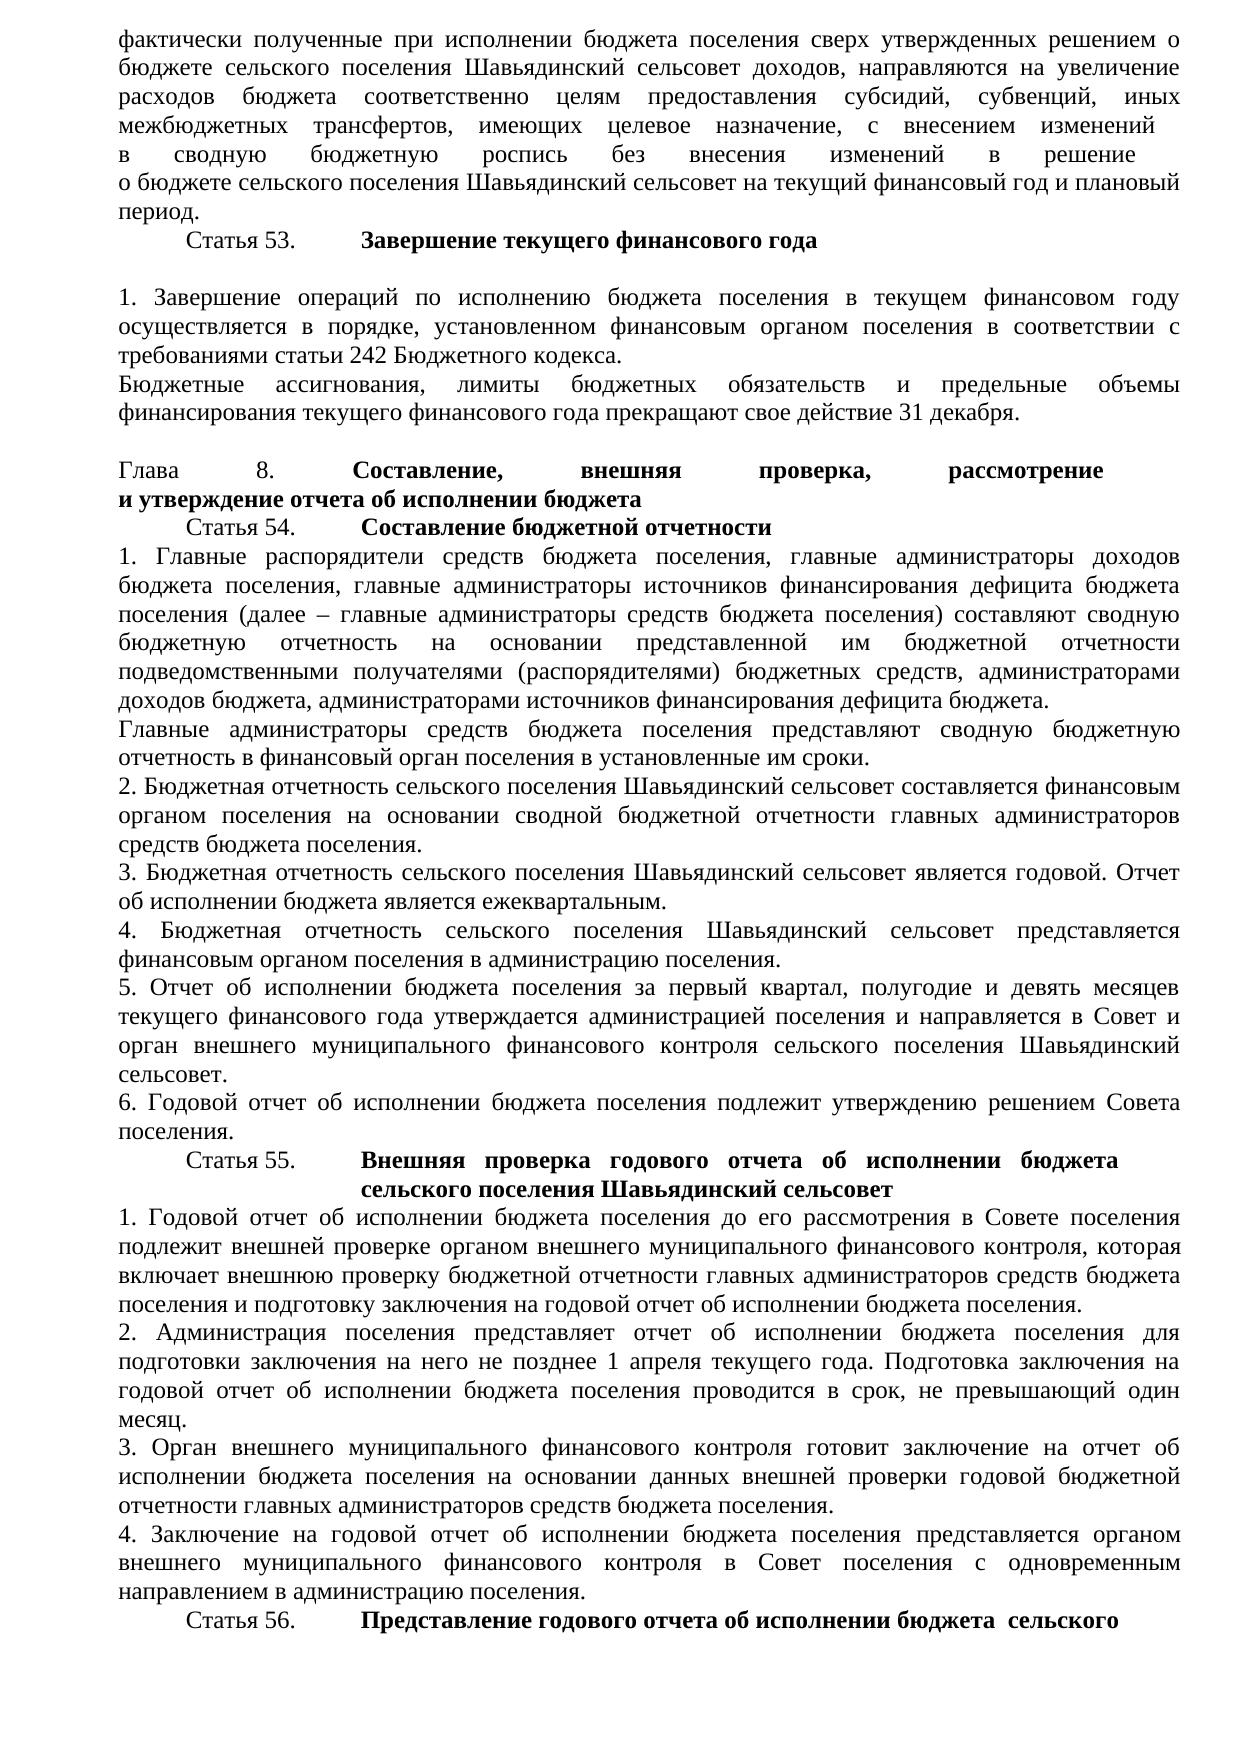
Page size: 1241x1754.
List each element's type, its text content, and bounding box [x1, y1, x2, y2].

text 1. Главные распорядители средств бюджета поселения, главные администраторы доходов бюджета поселения, главные администраторы источников финансирования дефицита бюджета поселения (далее – главные администраторы средств бюджета поселения) составляют сводную бюджетную отчетность на основании представленной им бюджетной отчетности подведомственными получателями (распорядителями) бюджетных средств, администраторами доходов бюджета, администраторами источников финансирования дефицита бюджета. [118, 541, 1181, 714]
text Бюджетные ассигнования, лимиты бюджетных обязательств и предельные объемы финансирования текущего финансового года прекращают свое действие 31 декабря. [118, 369, 1181, 426]
text 3. Бюджетная отчетность сельского поселения Шавьядинский сельсовет является годовой. Отчет об исполнении бюджета является ежеквартальным. [118, 857, 1181, 915]
text 6. Годовой отчет об исполнении бюджета поселения подлежит утверждению решением Совета поселения. [118, 1087, 1181, 1145]
text 1. Завершение операций по исполнению бюджета поселения в текущем финансовом году осуществляется в порядке, установленном финансовым органом поселения в соответствии с требованиями статьи 242 Бюджетного кодекса. [118, 282, 1181, 369]
table_header Статья 56. [174, 1605, 349, 1634]
text 2. Бюджетная отчетность сельского поселения Шавьядинский сельсовет составляется финансовым органом поселения на основании сводной бюджетной отчетности главных администраторов средств бюджета поселения. [118, 771, 1181, 857]
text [118, 24, 1181, 225]
table_header Завершение текущего финансового года [349, 225, 1131, 254]
table_header Статья 54. [174, 513, 349, 541]
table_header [349, 1605, 1131, 1634]
text 4. Заключение на годовой отчет об исполнении бюджета поселения представляется органом внешнего муниципального финансового контроля в Совет поселения с одновременным направлением в администрацию поселения. [118, 1519, 1181, 1605]
text Глава 8. Составление, внешняя проверка, рассмотрение и утверждение отчета об исполнении бюджета [118, 455, 1181, 512]
table_header Статья 53. [174, 225, 349, 254]
table_header Внешняя проверка годового отчета об исполнении бюджета сельского поселения Шавьядинский сельсовет [349, 1145, 1131, 1202]
text Главные администраторы средств бюджета поселения представляют сводную бюджетную отчетность в финансовый орган поселения в установленные им сроки. [118, 714, 1181, 771]
text 2. Администрация поселения представляет отчет об исполнении бюджета поселения для подготовки заключения на него не позднее 1 апреля текущего года. Подготовка заключения на годовой отчет об исполнении бюджета поселения проводится в срок, не превышающий один месяц. [118, 1317, 1181, 1432]
table_header Статья 55. [174, 1145, 349, 1202]
table_header Составление бюджетной отчетности [349, 513, 1131, 541]
text 3. Орган внешнего муниципального финансового контроля готовит заключение на отчет об исполнении бюджета поселения на основании данных внешней проверки годовой бюджетной отчетности главных администраторов средств бюджета поселения. [118, 1432, 1181, 1519]
text 4. Бюджетная отчетность сельского поселения Шавьядинский сельсовет представляется финансовым органом поселения в администрацию поселения. [118, 915, 1181, 972]
text 1. Годовой отчет об исполнении бюджета поселения до его рассмотрения в Совете поселения подлежит внешней проверке органом внешнего муниципального финансового контроля, которая включает внешнюю проверку бюджетной отчетности главных администраторов средств бюджета поселения и подготовку заключения на годовой отчет об исполнении бюджета поселения. [118, 1202, 1181, 1317]
text 5. Отчет об исполнении бюджета поселения за первый квартал, полугодие и девять месяцев текущего финансового года утверждается администрацией поселения и направляется в Совет и орган внешнего муниципального финансового контроля сельского поселения Шавьядинский сельсовет. [118, 972, 1181, 1087]
